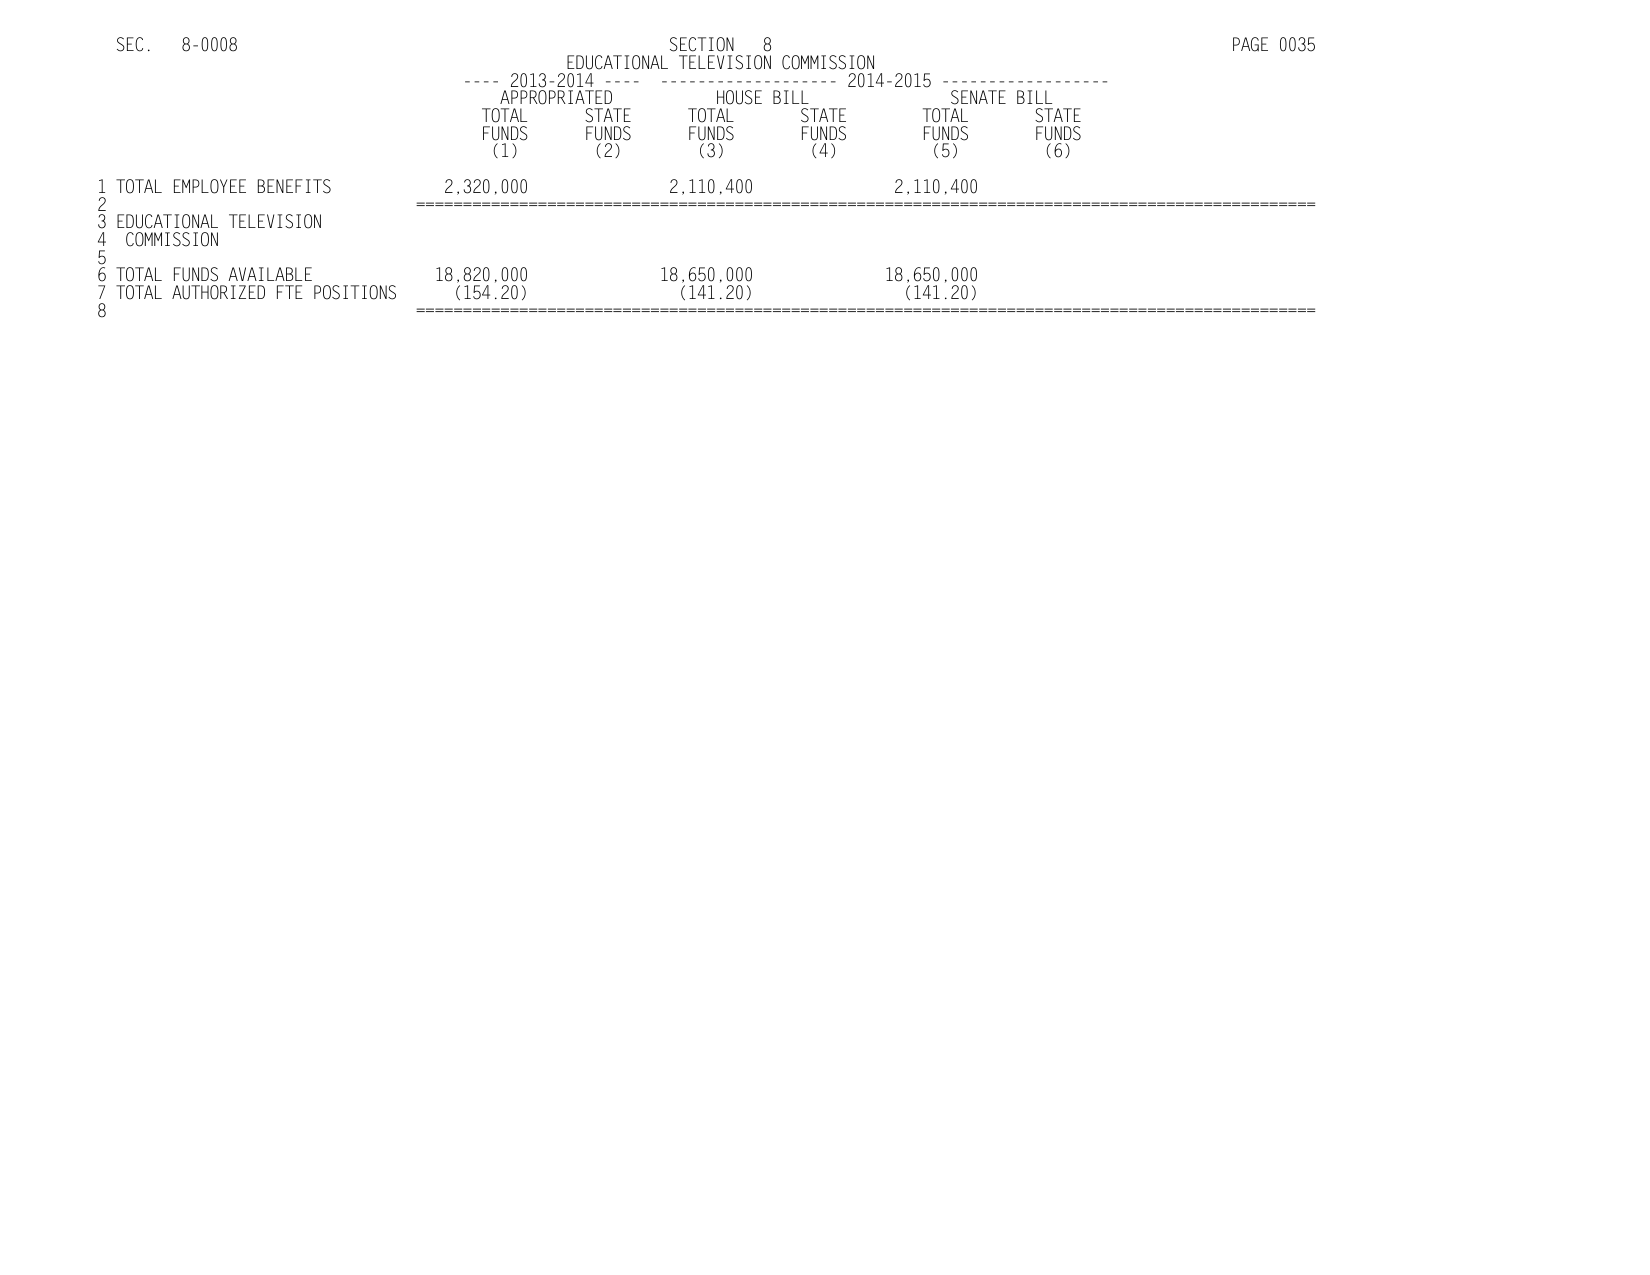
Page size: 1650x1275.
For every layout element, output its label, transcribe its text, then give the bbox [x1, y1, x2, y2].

text FUNDS FUNDS FUNDS FUNDS FUNDS FUNDS [69, 126, 1582, 144]
text ---- 2013-2014 ---- ------------------- 2014-2015 ------------------ [69, 73, 1582, 91]
text TOTAL STATE TOTAL STATE TOTAL STATE [69, 108, 1582, 126]
text APPROPRIATED HOUSE BILL SENATE BILL [69, 91, 1582, 108]
text 4 COMMISSION [69, 232, 1582, 250]
text SEC. 8-0008 SECTION 8 PAGE 0035 [69, 37, 1582, 55]
text (1) (2) (3) (4) (5) (6) [69, 144, 1582, 161]
text 1 TOTAL EMPLOYEE BENEFITS 2,320,000 2,110,400 2,110,400 [69, 179, 1582, 197]
text 8 ================================================================================================ [69, 303, 1582, 321]
text 3 EDUCATIONAL TELEVISION [69, 214, 1582, 232]
text 2 ================================================================================================ [69, 197, 1582, 214]
text 7 TOTAL AUTHORIZED FTE POSITIONS (154.20) (141.20) (141.20) [69, 285, 1582, 303]
text 6 TOTAL FUNDS AVAILABLE 18,820,000 18,650,000 18,650,000 [69, 268, 1582, 285]
text 5 [69, 250, 1582, 268]
text EDUCATIONAL TELEVISION COMMISSION [69, 55, 1582, 73]
